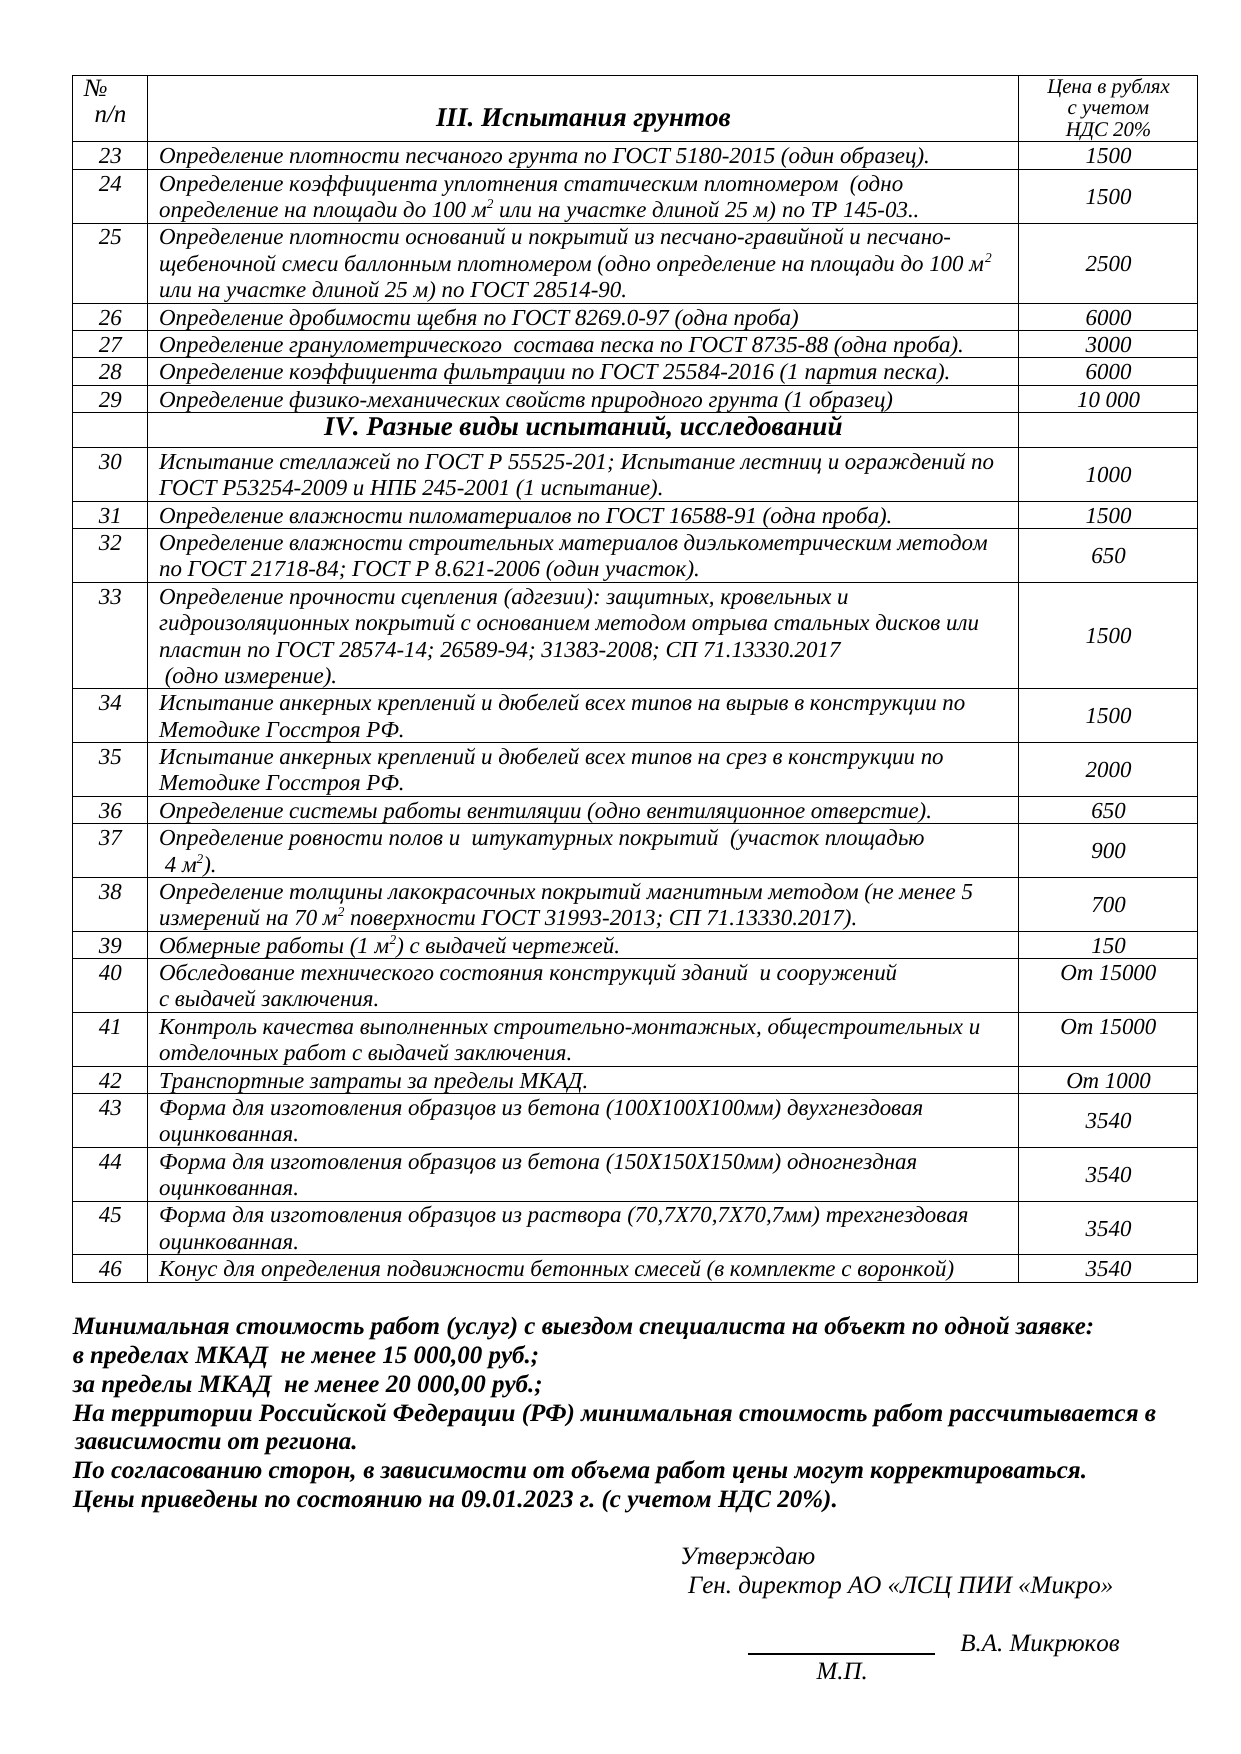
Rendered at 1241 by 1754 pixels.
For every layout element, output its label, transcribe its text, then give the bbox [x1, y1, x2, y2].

table_cell Обмерные работы (1 м2) с выдачей чертежей. [148, 932, 1018, 958]
table_cell 150 [1019, 932, 1197, 958]
table_cell 2000 [1019, 743, 1197, 796]
table_cell 1500 [1019, 142, 1197, 169]
text в пределах МКАД не менее 15 000,00 руб.; [73, 1340, 1160, 1369]
table_cell Определение ровности полов и штукатурных покрытий (участок площадью 4 м2). [148, 824, 1018, 877]
text Ген. директор АО «ЛСЦ ПИИ «Микро» [148, 1570, 1122, 1599]
table_cell 35 [73, 743, 147, 796]
table_cell Определение системы работы вентиляции (одно вентиляционное отверстие). [148, 797, 1018, 823]
table_cell 34 [73, 689, 147, 742]
table_cell Контроль качества выполненных строительно-монтажных, общестроительных и отделочных работ с выдачей заключения. [148, 1013, 1018, 1066]
table_cell Определение гранулометрического состава песка по ГОСТ 8735-88 (одна проба). [148, 331, 1018, 357]
table_cell От 1000 [1019, 1067, 1197, 1093]
table_cell Определение плотности песчаного грунта по ГОСТ 5180-2015 (один образец). [148, 142, 1018, 169]
table_cell Цена в рублях с учетом НДС 20% [1019, 76, 1197, 141]
table_cell Определение прочности сцепления (адгезии): защитных, кровельных и гидроизоляционных покрытий с основанием методом отрыва стальных дисков или пластин по ГОСТ 28574-14; 26589-94; 31383-2008; СП 71.13330.2017 (одно измерение). [148, 583, 1018, 688]
table_cell Определение коэффициента фильтрации по ГОСТ 25584-2016 (1 партия песка). [148, 358, 1018, 385]
text Цены приведены по состоянию на 09.01.2023 г. (с учетом НДС 20%). [73, 1484, 1122, 1513]
table_cell Определение физико-механических свойств природного грунта (1 образец) [148, 386, 1018, 412]
table_cell Конус для определения подвижности бетонных смесей (в комплекте с воронкой) [148, 1255, 1018, 1282]
table_cell От 15000 [1019, 959, 1197, 1012]
table_cell 31 [73, 502, 147, 528]
text Утверждаю [148, 1541, 1122, 1570]
table_cell 900 [1019, 824, 1197, 877]
table_cell Определение дробимости щебня по ГОСТ 8269.0-97 (одна проба) [148, 304, 1018, 330]
table_cell 25 [73, 224, 147, 302]
table_cell 3540 [1019, 1255, 1197, 1282]
table_cell Обследование технического состояния конструкций зданий и сооружений с выдачей заключения. [148, 959, 1018, 1012]
table_cell 650 [1019, 529, 1197, 582]
table_cell От 15000 [1019, 1013, 1197, 1066]
text На территории Российской Федерации (РФ) минимальная стоимость работ рассчитывается в зависимости от региона. [73, 1398, 1160, 1455]
table_cell [73, 413, 147, 447]
table_cell 2500 [1019, 224, 1197, 302]
table_cell 32 [73, 529, 147, 582]
table_cell 33 [73, 583, 147, 688]
table_cell Испытание анкерных креплений и дюбелей всех типов на вырыв в конструкции по Методике Госстроя РФ. [148, 689, 1018, 742]
table_cell 3540 [1019, 1202, 1197, 1254]
table_cell 38 [73, 878, 147, 931]
table_cell 10 000 [1019, 386, 1197, 412]
table_cell 1500 [1019, 502, 1197, 528]
table_cell № п/п [73, 76, 147, 141]
table_cell Форма для изготовления образцов из бетона (100Х100Х100мм) двухгнездовая оцинкованная. [148, 1094, 1018, 1147]
table_cell 43 [73, 1094, 147, 1147]
table_cell Определение коэффициента уплотнения статическим плотномером (одно определение на площади до 100 м2 или на участке длиной 25 м) по ТР 145-03.. [148, 170, 1018, 222]
table_cell Форма для изготовления образцов из бетона (150Х150Х150мм) одногнездная оцинкованная. [148, 1148, 1018, 1201]
table_cell 45 [73, 1202, 147, 1254]
table_cell 3000 [1019, 331, 1197, 357]
table_cell 1000 [1019, 448, 1197, 501]
table_cell 1500 [1019, 583, 1197, 688]
table_cell Определение влажности строительных материалов диэлькометрическим методом по ГОСТ 21718-84; ГОСТ Р 8.621-2006 (один участок). [148, 529, 1018, 582]
table_cell [1019, 413, 1197, 447]
table_cell 29 [73, 386, 147, 412]
table_cell Определение толщины лакокрасочных покрытий магнитным методом (не менее 5 измерений на 70 м2 поверхности ГОСТ 31993-2013; СП 71.13330.2017). [148, 878, 1018, 931]
table_cell 3540 [1019, 1094, 1197, 1147]
table_cell 37 [73, 824, 147, 877]
table_cell 27 [73, 331, 147, 357]
table_cell 23 [73, 142, 147, 169]
table_cell III. Испытания грунтов [148, 76, 1018, 141]
table_cell 39 [73, 932, 147, 958]
table_cell 3540 [1019, 1148, 1197, 1201]
table_cell 650 [1019, 797, 1197, 823]
table_cell Определение плотности оснований и покрытий из песчано-гравийной и песчано-щебеночной смеси баллонным плотномером (одно определение на площади до 100 м2 или на участке длиной 25 м) по ГОСТ 28514-90. [148, 224, 1018, 302]
table_cell IV. Разные виды испытаний, исследований [148, 413, 1018, 447]
table_cell 36 [73, 797, 147, 823]
table_cell Форма для изготовления образцов из раствора (70,7Х70,7Х70,7мм) трехгнездовая оцинкованная. [148, 1202, 1018, 1254]
table_cell 40 [73, 959, 147, 1012]
table_cell 700 [1019, 878, 1197, 931]
table_cell 30 [73, 448, 147, 501]
text По согласованию сторон, в зависимости от объема работ цены могут корректироваться. [73, 1455, 1122, 1484]
text В.А. Микрюков [148, 1628, 1122, 1656]
table_cell 6000 [1019, 304, 1197, 330]
table_cell Испытание стеллажей по ГОСТ Р 55525-201; Испытание лестниц и ограждений по ГОСТ Р53254-2009 и НПБ 245-2001 (1 испытание). [148, 448, 1018, 501]
table_cell 42 [73, 1067, 147, 1093]
table_cell 26 [73, 304, 147, 330]
table_cell 1500 [1019, 170, 1197, 222]
table_cell 24 [73, 170, 147, 222]
table_cell Определение влажности пиломатериалов по ГОСТ 16588-91 (одна проба). [148, 502, 1018, 528]
table_cell 1500 [1019, 689, 1197, 742]
text Минимальная стоимость работ (услуг) с выездом специалиста на объект по одной заявке: [73, 1311, 1160, 1340]
table_cell 28 [73, 358, 147, 385]
text М.П. [148, 1656, 1122, 1685]
table_cell Транспортные затраты за пределы МКАД. [148, 1067, 1018, 1093]
table_cell 6000 [1019, 358, 1197, 385]
table_cell 44 [73, 1148, 147, 1201]
table_cell 46 [73, 1255, 147, 1282]
text за пределы МКАД не менее 20 000,00 руб.; [73, 1369, 1160, 1398]
table_cell 41 [73, 1013, 147, 1066]
table_cell Испытание анкерных креплений и дюбелей всех типов на срез в конструкции по Методике Госстроя РФ. [148, 743, 1018, 796]
